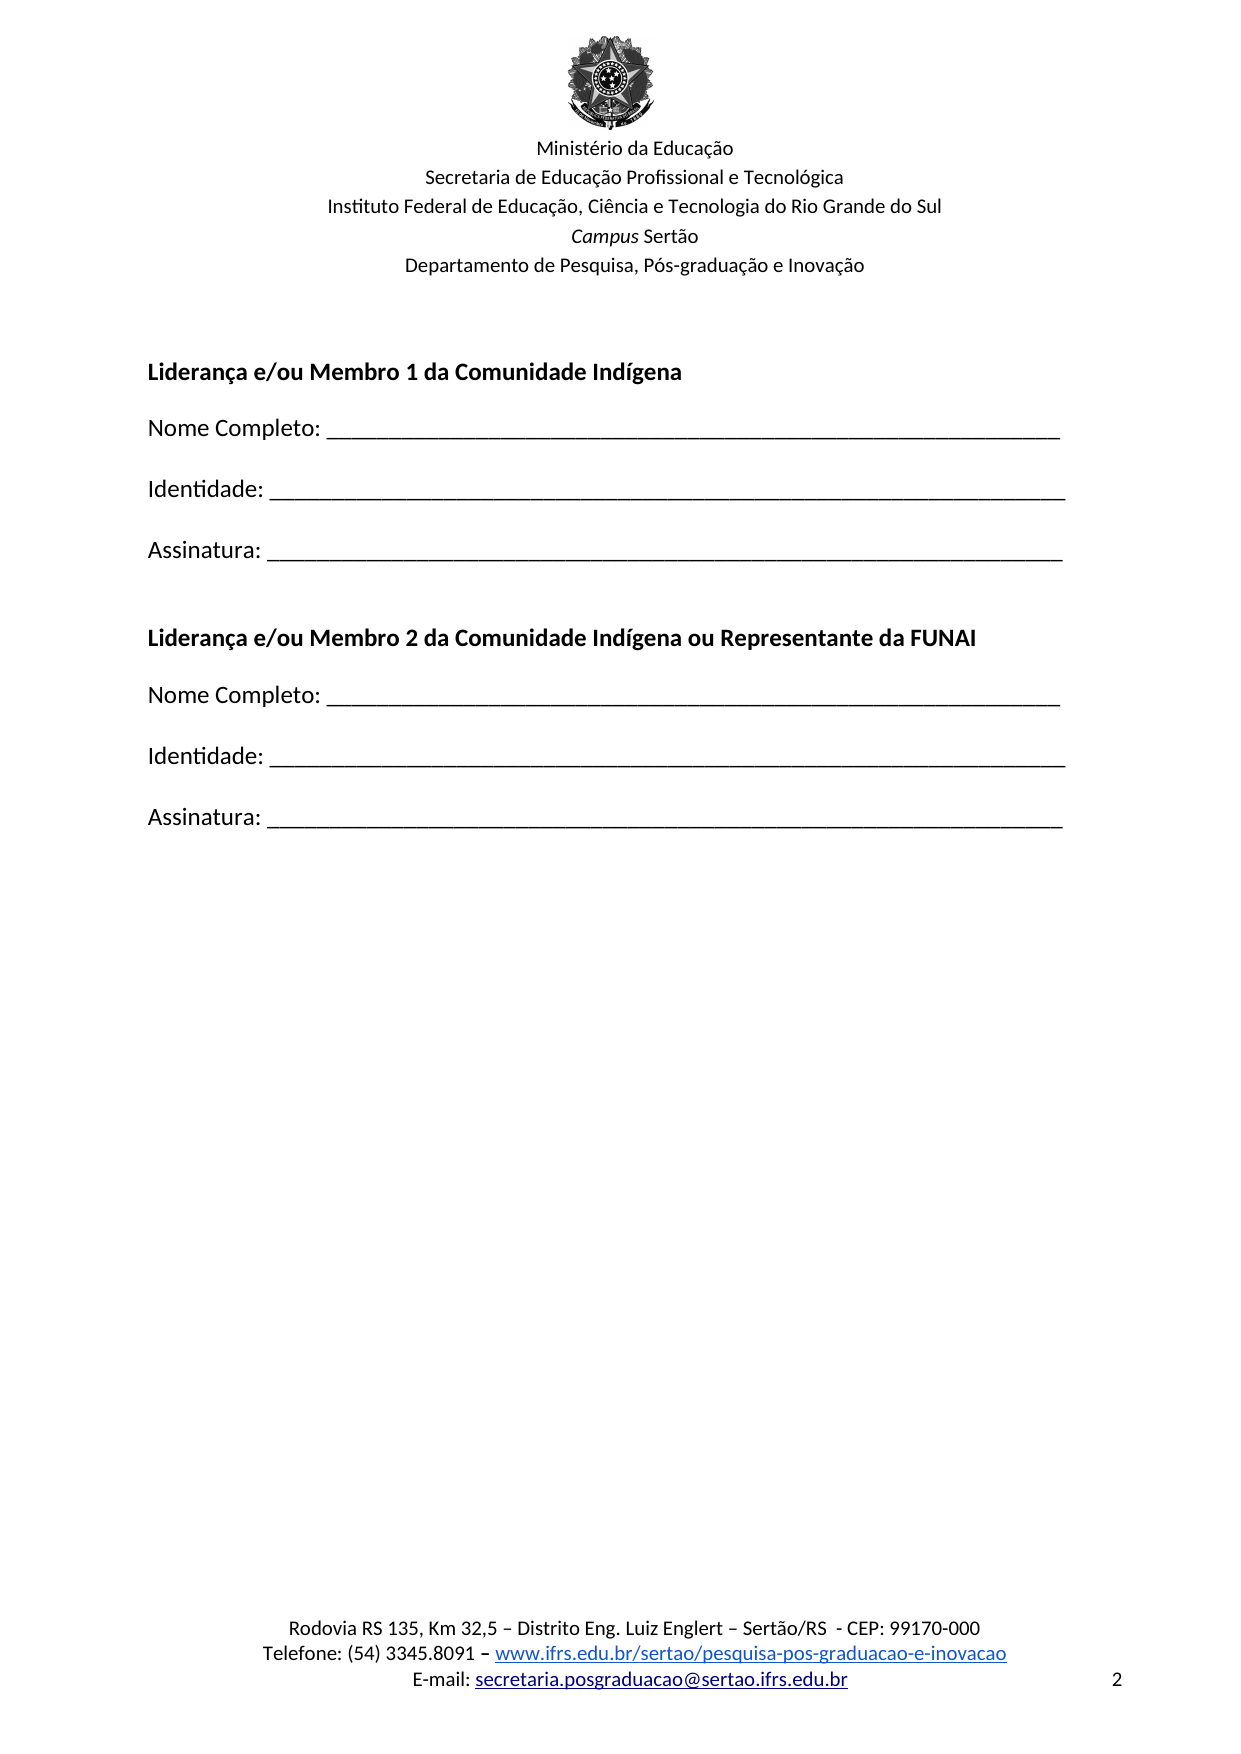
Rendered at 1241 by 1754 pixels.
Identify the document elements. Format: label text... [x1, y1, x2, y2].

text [148, 473, 1122, 504]
text Nome Completo: ___________________________________________________________ [148, 412, 1122, 443]
text Liderança e/ou Membro 2 da Comunidade Indígena ou Representante da FUNAI [148, 622, 1122, 679]
text Nome Completo: ___________________________________________________________ [148, 679, 1122, 709]
picture [567, 36, 654, 130]
text Assinatura: ________________________________________________________________ [148, 534, 1122, 565]
text Liderança e/ou Membro 1 da Comunidade Indígena [148, 356, 1122, 412]
text Identidade: ________________________________________________________________ [148, 740, 1122, 770]
text Assinatura: ________________________________________________________________ [148, 801, 1122, 831]
